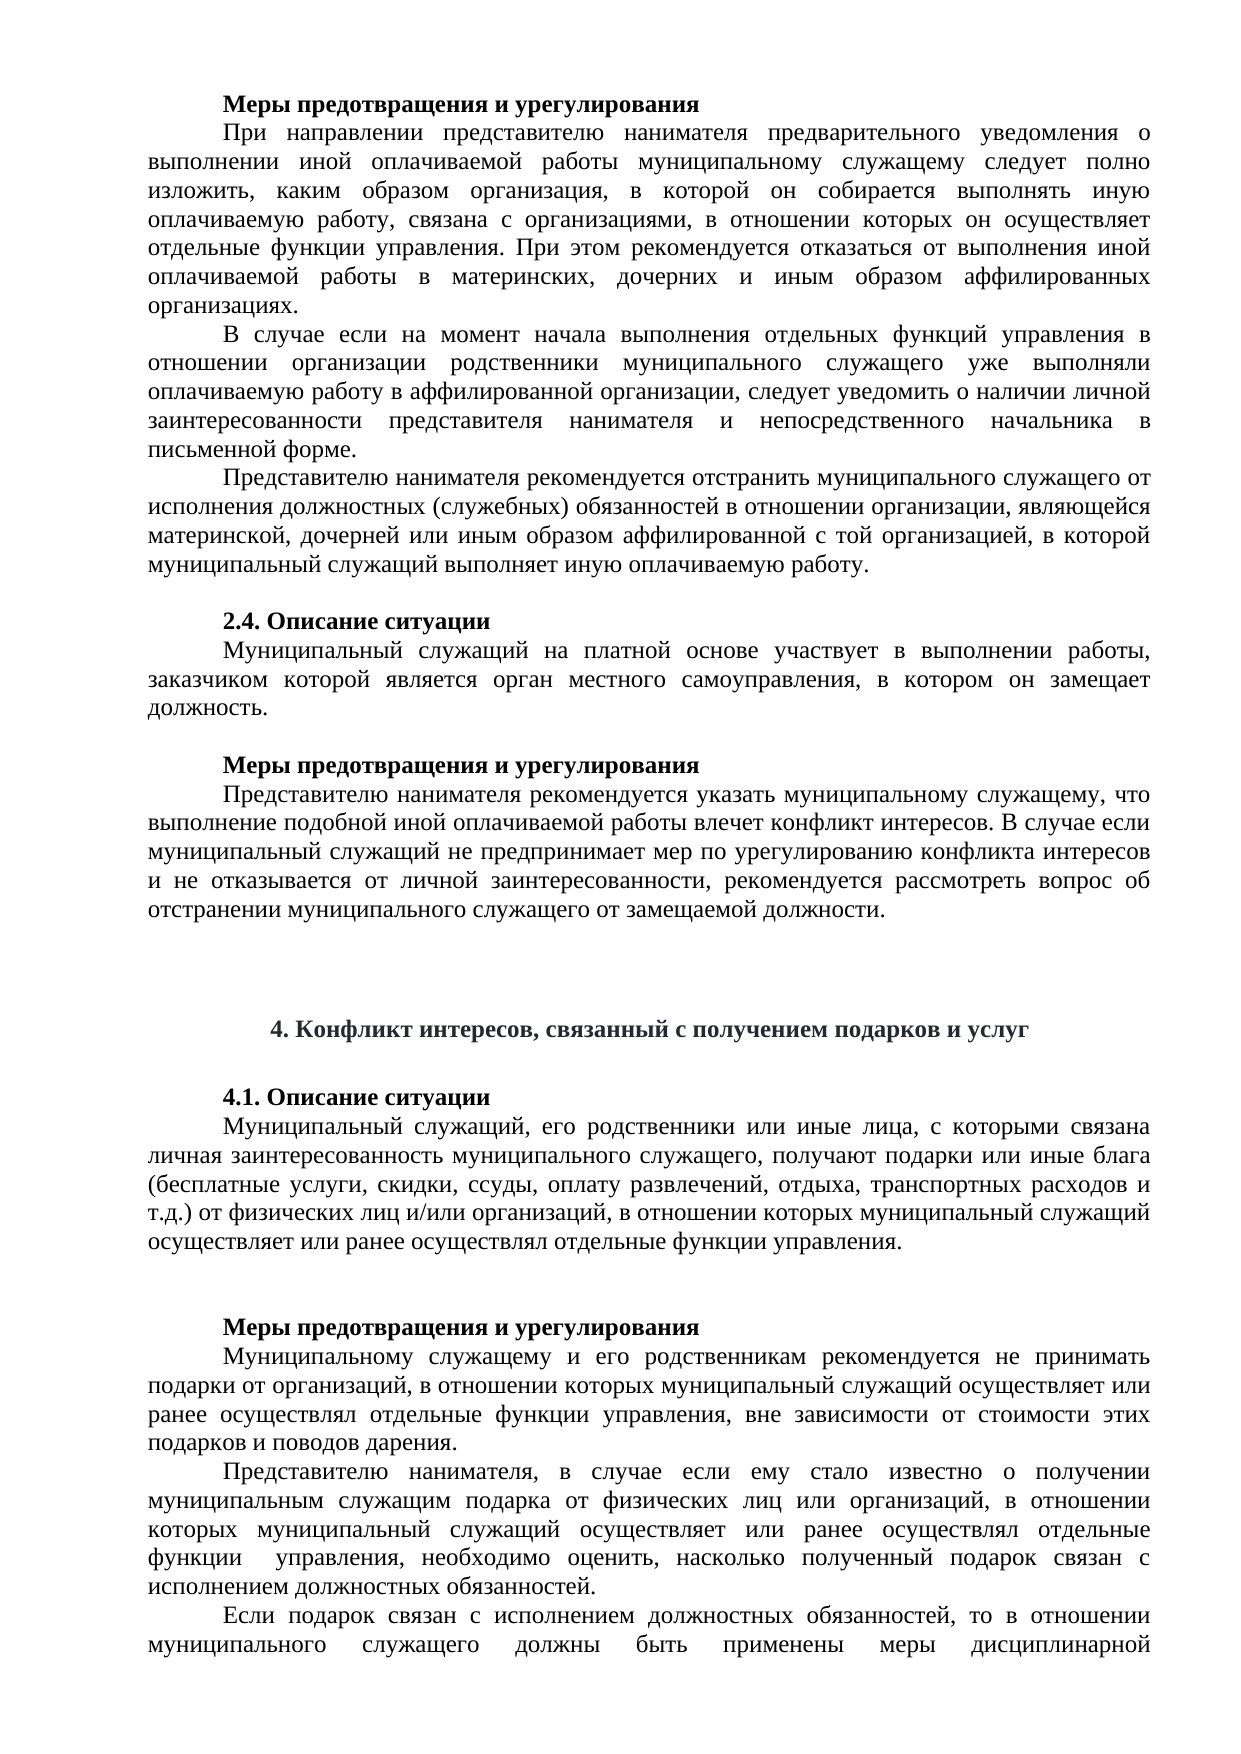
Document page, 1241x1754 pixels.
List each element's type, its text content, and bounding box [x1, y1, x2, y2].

text Представителю нанимателя рекомендуется отстранить муниципального служащего от исполнения должностных (служебных) обязанностей в отношении организации, являющейся материнской, дочерней или иным образом аффилированной с той организацией, в которой муниципальный служащий выполняет иную оплачиваемую работу. [148, 462, 1152, 577]
text Муниципальному служащему и его родственникам рекомендуется не принимать подарки от организаций, в отношении которых муниципальный служащий осуществляет или ранее осуществлял отдельные функции управления, вне зависимости от стоимости этих подарков и поводов дарения. [148, 1341, 1152, 1456]
text Меры предотвращения и урегулирования [148, 1312, 1152, 1341]
text Представителю нанимателя рекомендуется указать муниципальному служащему, что выполнение подобной иной оплачиваемой работы влечет конфликт интересов. В случае если муниципальный служащий не предпринимает мер по урегулированию конфликта интересов и не отказывается от личной заинтересованности, рекомендуется рассмотреть вопрос об отстранении муниципального служащего от замещаемой должности. [148, 779, 1152, 922]
text Муниципальный служащий, его родственники или иные лица, с которыми связана личная заинтересованность муниципального служащего, получают подарки или иные блага (бесплатные услуги, скидки, ссуды, оплату развлечений, отдыха, транспортных расходов и т.д.) от физических лиц и/или организаций, в отношении которых муниципальный служащий осуществляет или ранее осуществлял отдельные функции управления. [148, 1111, 1152, 1255]
text 2.4. Описание ситуации [148, 606, 1152, 635]
text Представителю нанимателя, в случае если ему стало известно о получении муниципальным служащим подарка от физических лиц или организаций, в отношении которых муниципальный служащий осуществляет или ранее осуществлял отдельные функции управления, необходимо оценить, насколько полученный подарок связан с исполнением должностных обязанностей. [148, 1456, 1152, 1600]
text 4.1. Описание ситуации [148, 1082, 1152, 1111]
text 4. Конфликт интересов, связанный с получением подарков и услуг [148, 1014, 1152, 1042]
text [148, 1600, 1152, 1657]
text Меры предотвращения и урегулирования [148, 89, 1152, 117]
text В случае если на момент начала выполнения отдельных функций управления в отношении организации родственники муниципального служащего уже выполняли оплачиваемую работу в аффилированной организации, следует уведомить о наличии личной заинтересованности представителя нанимателя и непосредственного начальника в письменной форме. [148, 319, 1152, 462]
text При направлении представителю нанимателя предварительного уведомления о выполнении иной оплачиваемой работы муниципальному служащему следует полно изложить, каким образом организация, в которой он собирается выполнять иную оплачиваемую работу, связана с организациями, в отношении которых он осуществляет отдельные функции управления. При этом рекомендуется отказаться от выполнения иной оплачиваемой работы в материнских, дочерних и иным образом аффилированных организациях. [148, 117, 1152, 319]
text Меры предотвращения и урегулирования [148, 750, 1152, 779]
text Муниципальный служащий на платной основе участвует в выполнении работы, заказчиком которой является орган местного самоуправления, в котором он замещает должность. [148, 635, 1152, 721]
